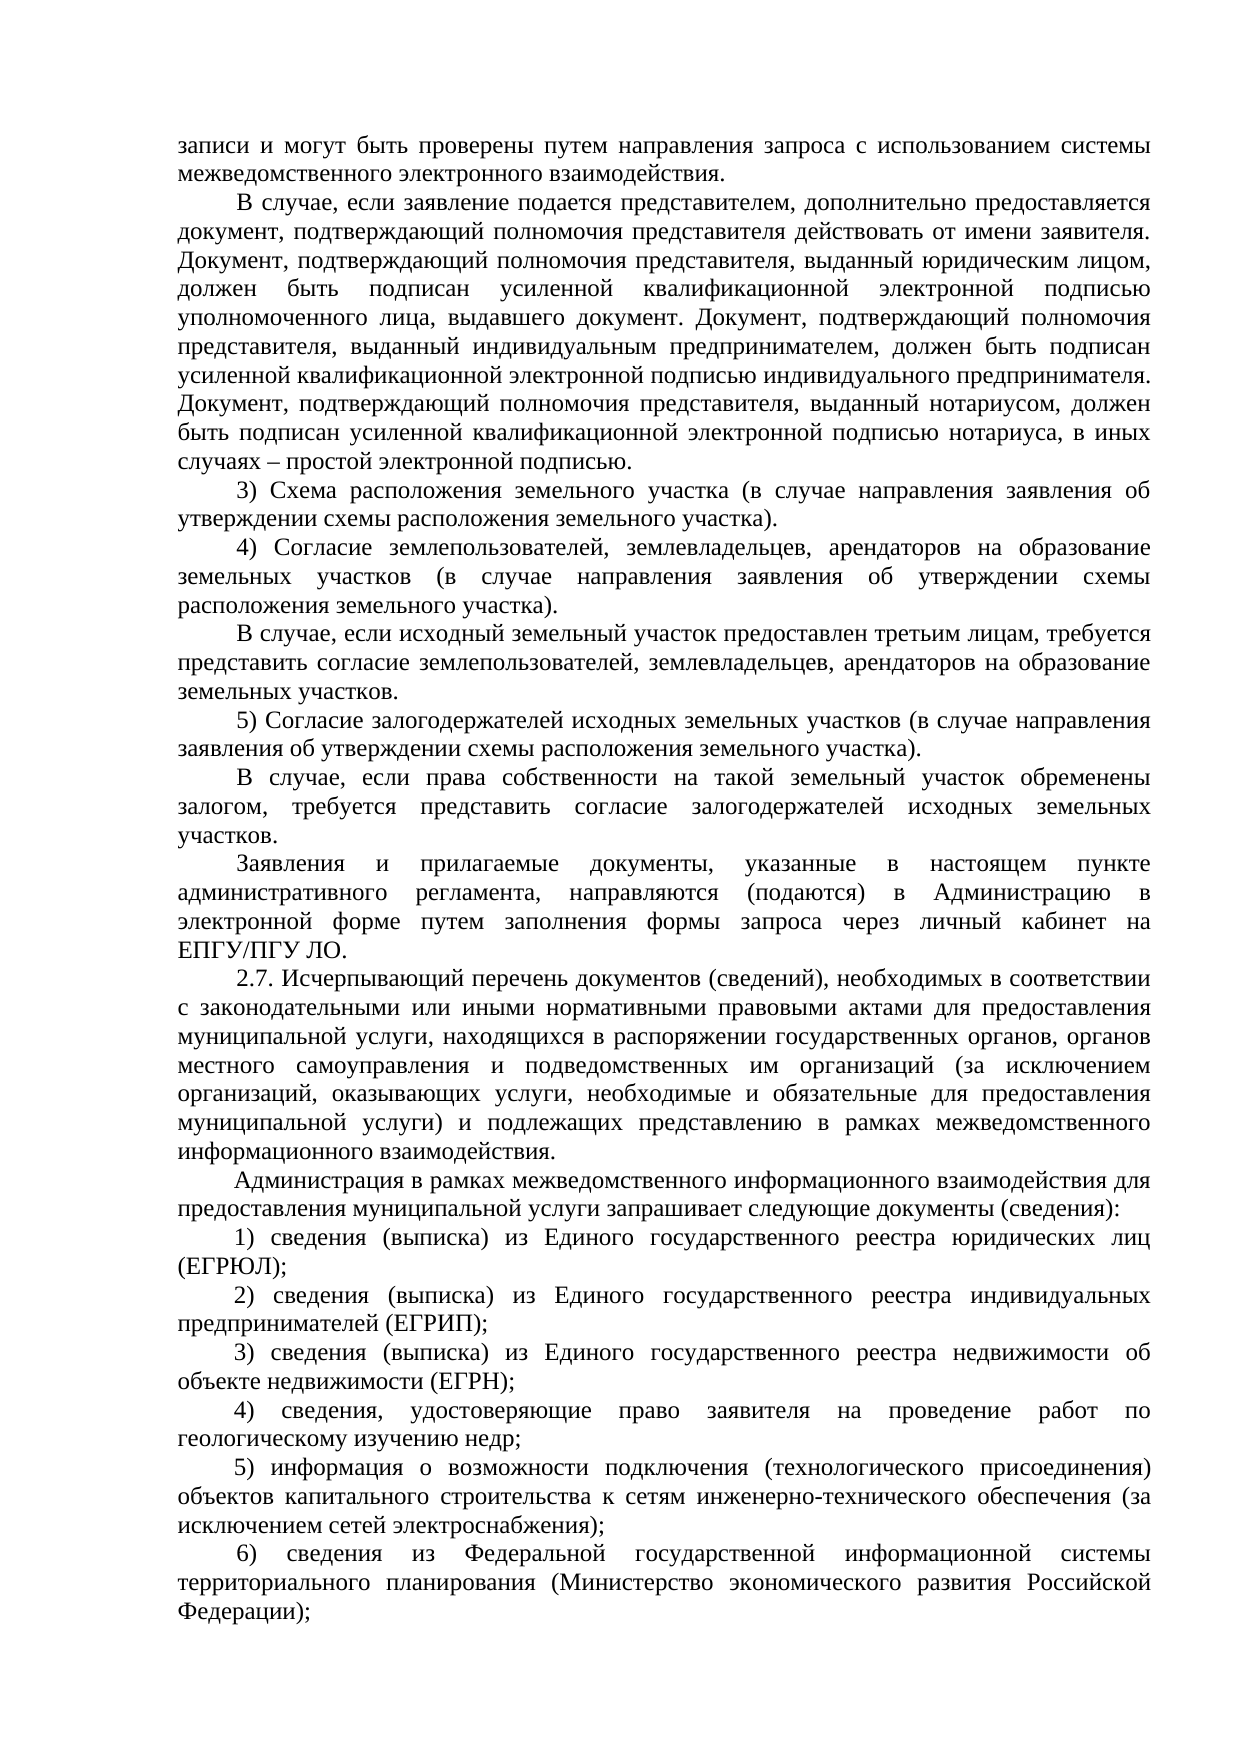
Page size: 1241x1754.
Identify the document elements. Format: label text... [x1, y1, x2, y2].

text 1) сведения (выписка) из Единого государственного реестра юридических лиц (ЕГРЮЛ); [177, 1222, 1152, 1280]
text 2.7. Исчерпывающий перечень документов (сведений), необходимых в соответствии с законодательными или иными нормативными правовыми актами для предоставления муниципальной услуги, находящихся в распоряжении государственных органов, органов местного самоуправления и подведомственных им организаций (за исключением организаций, оказывающих услуги, необходимые и обязательные для предоставления муниципальной услуги) и подлежащих представлению в рамках межведомственного информационного взаимодействия. [177, 963, 1152, 1165]
text 5) информация о возможности подключения (технологического присоединения) объектов капитального строительства к сетям инженерно-технического обеспечения (за исключением сетей электроснабжения); [177, 1452, 1152, 1538]
text В случае, если заявление подается представителем, дополнительно предоставляется документ, подтверждающий полномочия представителя действовать от имени заявителя. Документ, подтверждающий полномочия представителя, выданный юридическим лицом, должен быть подписан усиленной квалификационной электронной подписью уполномоченного лица, выдавшего документ. Документ, подтверждающий полномочия представителя, выданный индивидуальным предпринимателем, должен быть подписан усиленной квалификационной электронной подписью индивидуального предпринимателя. Документ, подтверждающий полномочия представителя, выданный нотариусом, должен быть подписан усиленной квалификационной электронной подписью нотариуса, в иных случаях – простой электронной подписью. [177, 187, 1152, 475]
text 5) Согласие залогодержателей исходных земельных участков (в случае направления заявления об утверждении схемы расположения земельного участка). [177, 705, 1152, 762]
text 2) сведения (выписка) из Единого государственного реестра индивидуальных предпринимателей (ЕГРИП); [177, 1280, 1152, 1337]
text 4) Согласие землепользователей, землевладельцев, арендаторов на образование земельных участков (в случае направления заявления об утверждении схемы расположения земельного участка). [177, 532, 1152, 618]
text 3) Схема расположения земельного участка (в случае направления заявления об утверждении схемы расположения земельного участка). [177, 475, 1152, 532]
text 3) сведения (выписка) из Единого государственного реестра недвижимости об объекте недвижимости (ЕГРН); [177, 1337, 1152, 1395]
text 4) сведения, удостоверяющие право заявителя на проведение работ по геологическому изучению недр; [177, 1395, 1152, 1452]
text Заявления и прилагаемые документы, указанные в настоящем пункте административного регламента, направляются (подаются) в Администрацию в электронной форме путем заполнения формы запроса через личный кабинет на ЕПГУ/ПГУ ЛО. [177, 848, 1152, 963]
text 6) сведения из Федеральной государственной информационной системы территориального планирования (Министерство экономического развития Российской Федерации); [177, 1538, 1152, 1625]
text В случае, если права собственности на такой земельный участок обременены залогом, требуется представить согласие залогодержателей исходных земельных участков. [177, 762, 1152, 848]
text В случае, если исходный земельный участок предоставлен третьим лицам, требуется представить согласие землепользователей, землевладельцев, арендаторов на образование земельных участков. [177, 618, 1152, 705]
text Администрация в рамках межведомственного информационного взаимодействия для предоставления муниципальной услуги запрашивает следующие документы (сведения): [177, 1165, 1152, 1222]
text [177, 130, 1152, 187]
